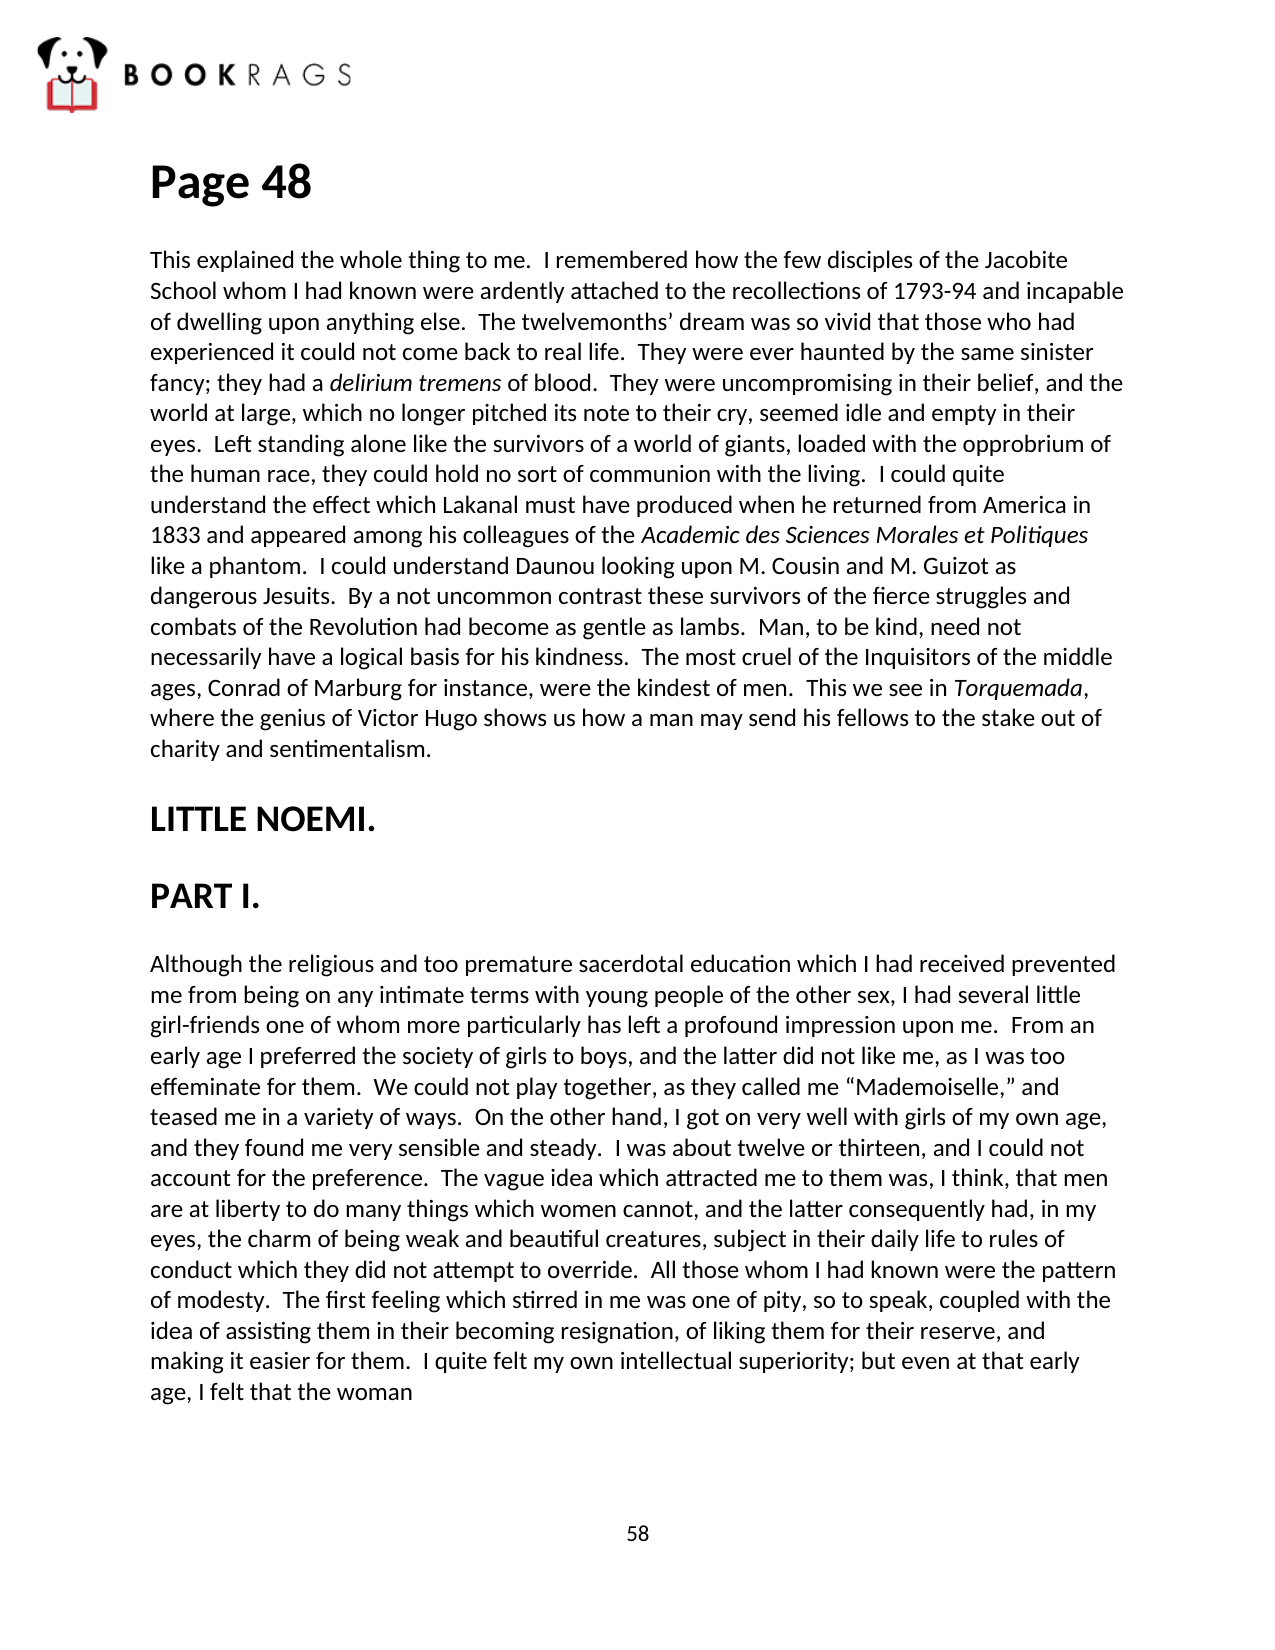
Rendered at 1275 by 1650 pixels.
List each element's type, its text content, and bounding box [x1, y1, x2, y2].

text PART I. [150, 872, 1125, 917]
picture [37, 37, 351, 113]
text LITTLE NOEMI. [150, 794, 1125, 840]
text Although the religious and too premature sacerdotal education which I had received prevented me from being on any intimate terms with young people of the other sex, I had several little girl-friends one of whom more particularly has left a profound impression upon me. From an early age I preferred the society of girls to boys, and the latter did not like me, as I was too effeminate for them. We could not play together, as they called me “Mademoiselle,” and teased me in a variety of ways. On the other hand, I got on very well with girls of my own age, and they found me very sensible and steady. I was about twelve or thirteen, and I could not account for the preference. The vague idea which attracted me to them was, I think, that men are at liberty to do many things which women cannot, and the latter consequently had, in my eyes, the charm of being weak and beautiful creatures, subject in their daily life to rules of conduct which they did not attempt to override. All those whom I had known were the pattern of modesty. The first feeling which stirred in me was one of pity, so to speak, coupled with the idea of assisting them in their becoming resignation, of liking them for their reserve, and making it easier for them. I quite felt my own intellectual superiority; but even at that early age, I felt that the woman [150, 948, 1125, 1406]
text Page 48 [150, 150, 1125, 211]
text This explained the whole thing to me. I remembered how the few disciples of the Jacobite School whom I had known were ardently attached to the recollections of 1793-94 and incapable of dwelling upon anything else. The twelvemonths’ dream was so vivid that those who had experienced it could not come back to real life. They were ever haunted by the same sinister fancy; they had a delirium tremens of blood. They were uncompromising in their belief, and the world at large, which no longer pitched its note to their cry, seemed idle and empty in their eyes. Left standing alone like the survivors of a world of giants, loaded with the opprobrium of the human race, they could hold no sort of communion with the living. I could quite understand the effect which Lakanal must have produced when he returned from America in 1833 and appeared among his colleagues of the Academic des Sciences Morales et Politiques like a phantom. I could understand Daunou looking upon M. Cousin and M. Guizot as dangerous Jesuits. By a not uncommon contrast these survivors of the fierce struggles and combats of the Revolution had become as gentle as lambs. Man, to be kind, need not necessarily have a logical basis for his kindness. The most cruel of the Inquisitors of the middle ages, Conrad of Marburg for instance, were the kindest of men. This we see in Torquemada, where the genius of Victor Hugo shows us how a man may send his fellows to the stake out of charity and sentimentalism. [150, 244, 1125, 763]
